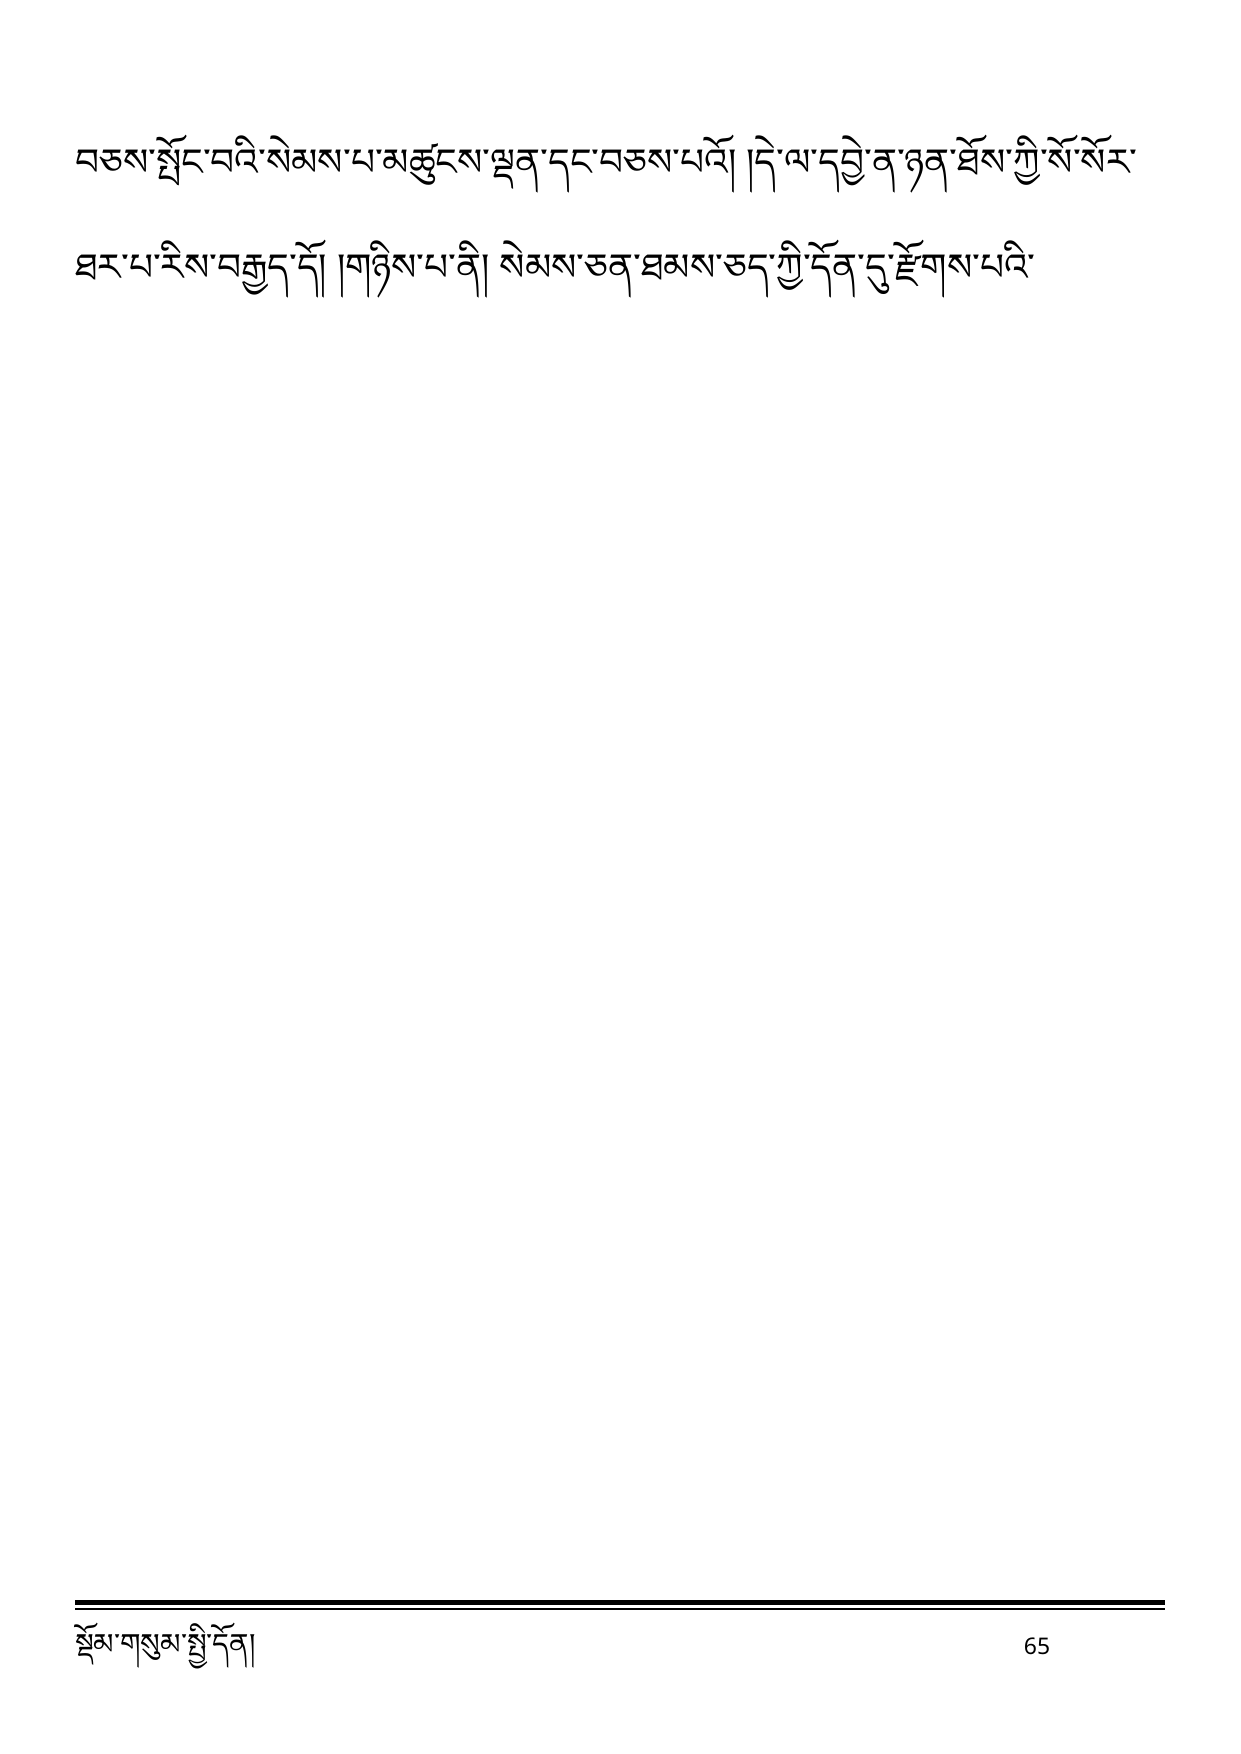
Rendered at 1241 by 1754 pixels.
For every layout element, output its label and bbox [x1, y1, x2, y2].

text [75, 120, 1165, 331]
